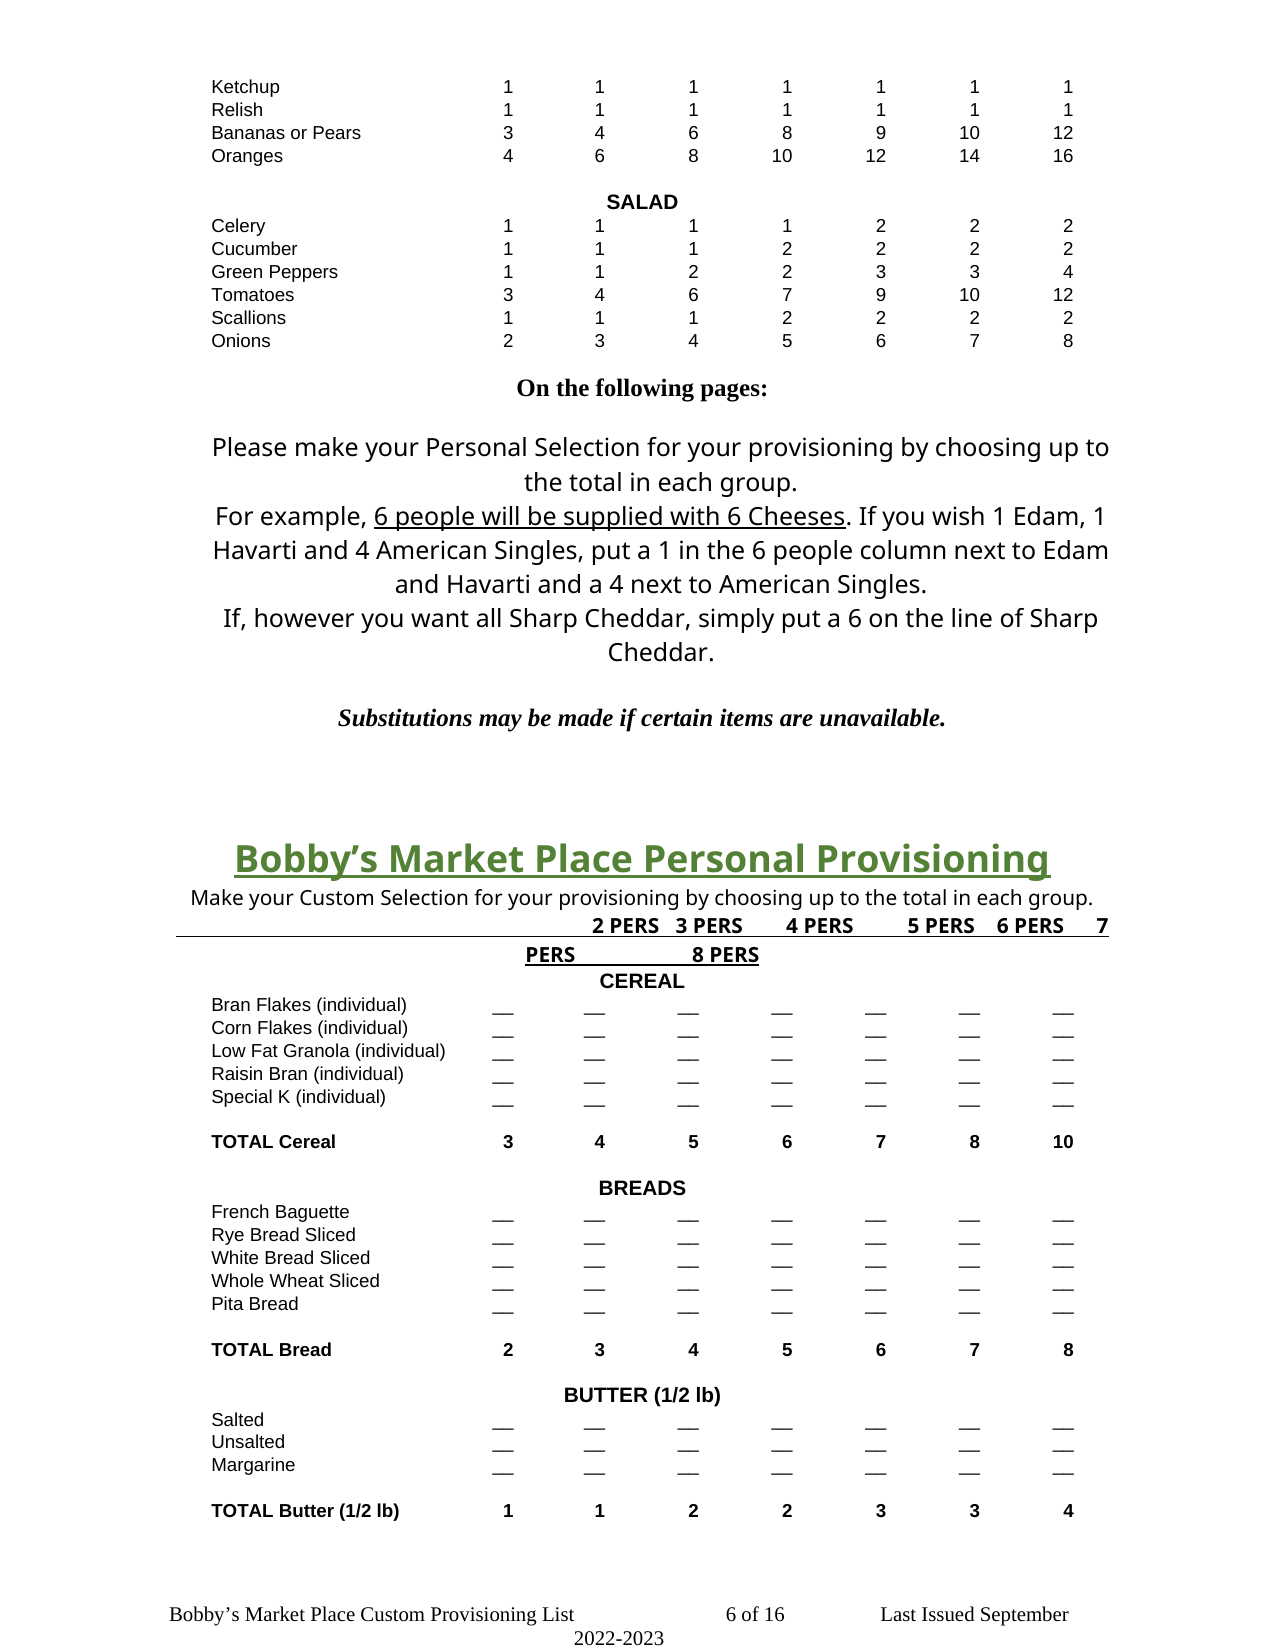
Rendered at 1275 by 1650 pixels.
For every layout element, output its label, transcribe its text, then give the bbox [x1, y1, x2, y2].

text Tomatoes 3 4 6 7 9 10 12 [169, 282, 1116, 305]
text Celery 1 1 1 1 2 2 2 [169, 213, 1116, 236]
text CEREAL [169, 968, 1116, 992]
text Onions 2 3 4 5 6 7 8 [169, 328, 1116, 351]
text Scallions 1 1 1 2 2 2 2 [169, 305, 1116, 328]
text Please make your Personal Selection for your provisioning by choosing up to the total in each group. [206, 430, 1116, 498]
text TOTAL Butter (1/2 lb) 1 1 2 2 3 3 4 [169, 1499, 1116, 1522]
text On the following pages: [169, 373, 1116, 401]
text Pita Bread __ __ __ __ __ __ __ [169, 1291, 1116, 1314]
text Ketchup 1 1 1 1 1 1 1 [169, 75, 1116, 98]
text Raisin Bran (individual) __ __ __ __ __ __ __ [169, 1061, 1116, 1084]
text 2 PERS 3 PERS 4 PERS 5 PERS 6 PERS 7 PERS 8 PERS [169, 912, 1116, 968]
text White Bread Sliced __ __ __ __ __ __ __ [169, 1246, 1116, 1268]
text Corn Flakes (individual) __ __ __ __ __ __ __ [169, 1015, 1116, 1038]
text TOTAL Cereal 3 4 5 6 7 8 10 [169, 1130, 1116, 1153]
text SALAD [169, 189, 1116, 213]
text If, however you want all Sharp Cheddar, simply put a 6 on the line of Sharp Cheddar. [206, 600, 1116, 668]
text Make your Custom Selection for your provisioning by choosing up to the total in each group. [169, 883, 1116, 912]
text Whole Wheat Sliced __ __ __ __ __ __ __ [169, 1268, 1116, 1291]
text TOTAL Bread 2 3 4 5 6 7 8 [169, 1337, 1116, 1360]
text Bran Flakes (individual) __ __ __ __ __ __ __ [169, 992, 1116, 1015]
text Unsalted __ __ __ __ __ __ __ [169, 1430, 1116, 1453]
text Relish 1 1 1 1 1 1 1 [169, 98, 1116, 121]
text Low Fat Granola (individual) __ __ __ __ __ __ __ [169, 1038, 1116, 1061]
text Salted __ __ __ __ __ __ __ [169, 1407, 1116, 1430]
text For example, 6 people will be supplied with 6 Cheeses. If you wish 1 Edam, 1 Havarti and 4 American Singles, put a 1 in the 6 people column next to Edam and Havarti and a 4 next to American Singles. [206, 498, 1116, 600]
text Green Peppers 1 1 2 2 3 3 4 [169, 259, 1116, 282]
text BREADS [169, 1176, 1116, 1200]
text Margarine __ __ __ __ __ __ __ [169, 1453, 1116, 1476]
text Cucumber 1 1 1 2 2 2 2 [169, 236, 1116, 259]
text Bobby’s Market Place Personal Provisioning [169, 832, 1116, 883]
text Rye Bread Sliced __ __ __ __ __ __ __ [169, 1223, 1116, 1246]
text Special K (individual) __ __ __ __ __ __ __ [169, 1084, 1116, 1107]
text Substitutions may be made if certain items are unavailable. [169, 703, 1116, 731]
text BUTTER (1/2 lb) [169, 1383, 1116, 1407]
text Bananas or Pears 3 4 6 8 9 10 12 [169, 121, 1116, 144]
text Oranges 4 6 8 10 12 14 16 [169, 144, 1116, 167]
text French Baguette __ __ __ __ __ __ __ [169, 1200, 1116, 1223]
